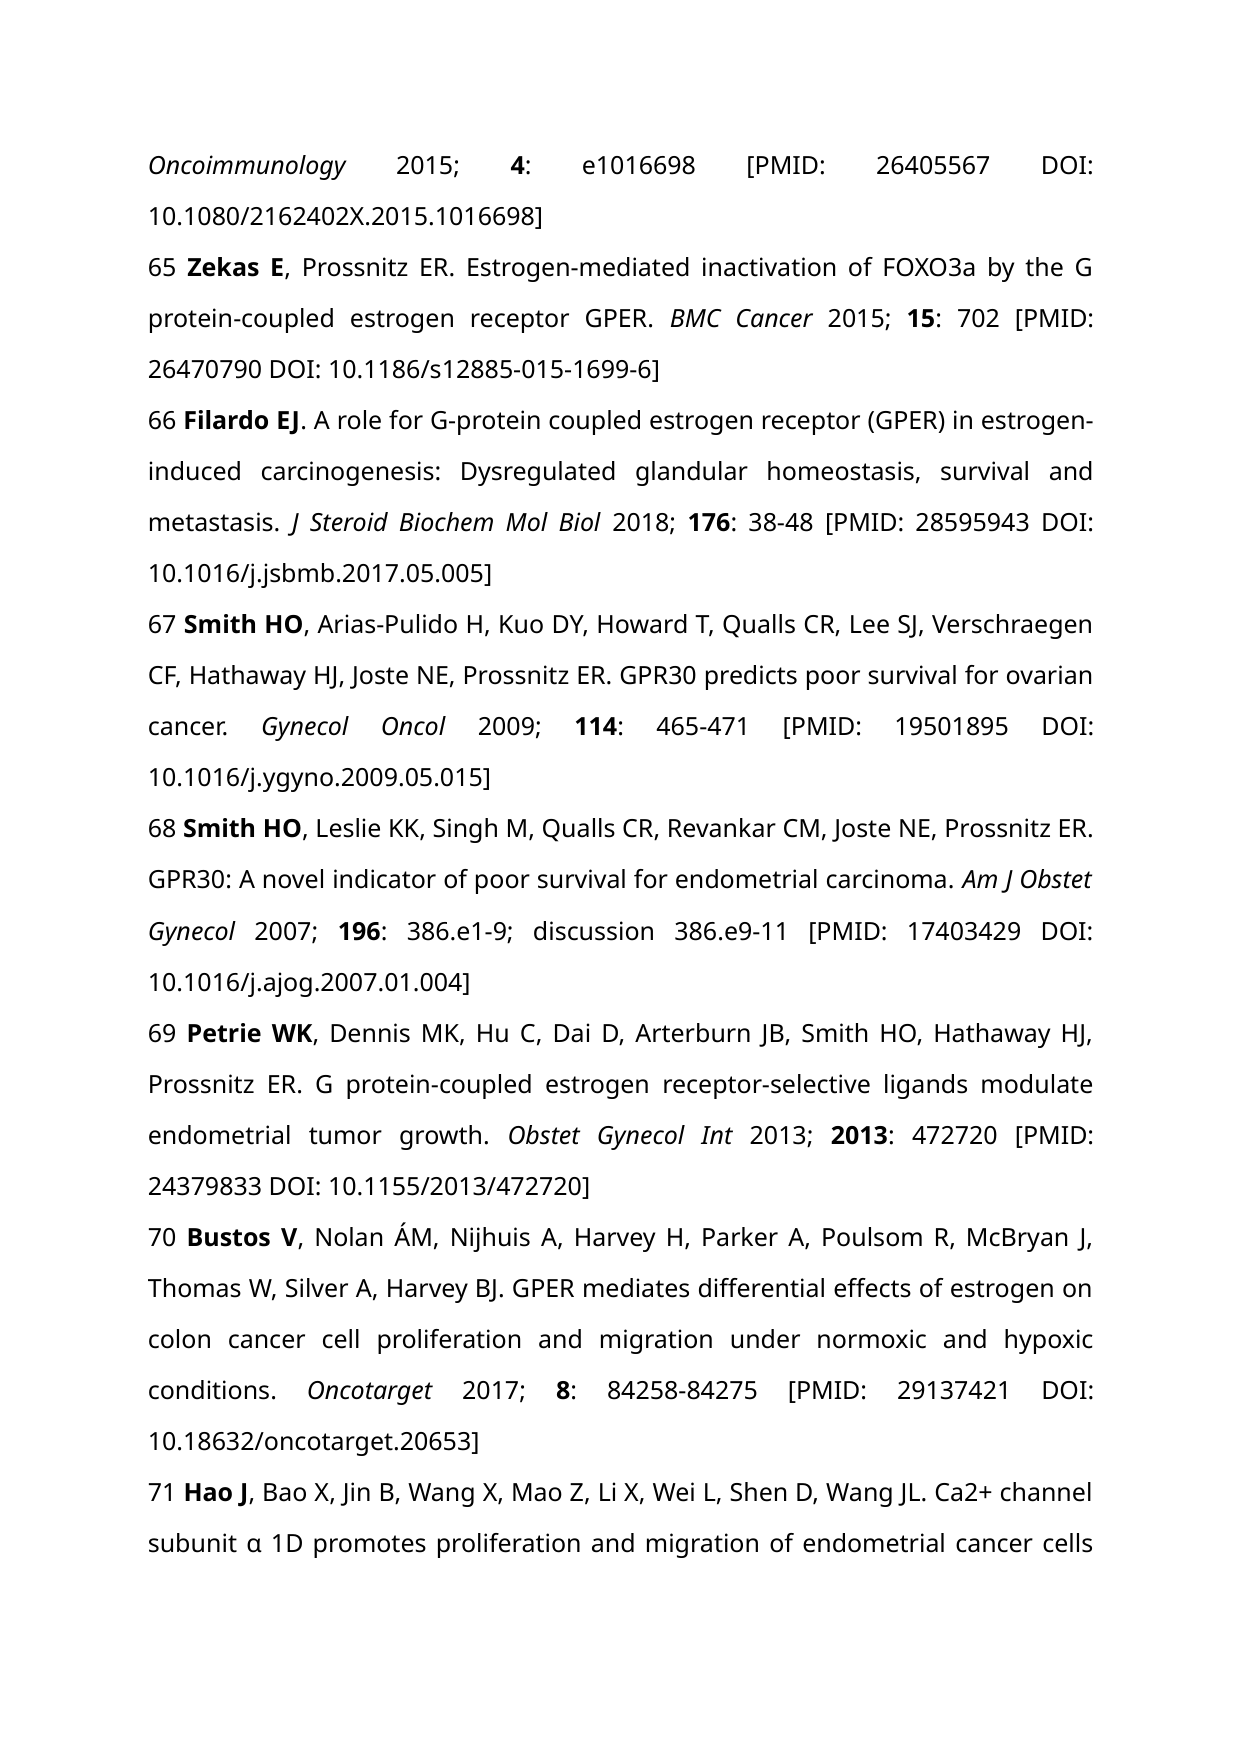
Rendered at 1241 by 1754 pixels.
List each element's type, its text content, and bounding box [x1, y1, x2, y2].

text 66 Filardo EJ. A role for G-protein coupled estrogen receptor (GPER) in estrogen-induced carcinogenesis: Dysregulated glandular homeostasis, survival and metastasis. J Steroid Biochem Mol Biol 2018; 176: 38-48 [PMID: 28595943 DOI: 10.1016/j.jsbmb.2017.05.005] [148, 403, 1094, 590]
text 68 Smith HO, Leslie KK, Singh M, Qualls CR, Revankar CM, Joste NE, Prossnitz ER. GPR30: A novel indicator of poor survival for endometrial carcinoma. Am J Obstet Gynecol 2007; 196: 386.e1-9; discussion 386.e9-11 [PMID: 17403429 DOI: 10.1016/j.ajog.2007.01.004] [148, 811, 1094, 998]
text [148, 1475, 1094, 1560]
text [148, 148, 1094, 233]
text 67 Smith HO, Arias-Pulido H, Kuo DY, Howard T, Qualls CR, Lee SJ, Verschraegen CF, Hathaway HJ, Joste NE, Prossnitz ER. GPR30 predicts poor survival for ovarian cancer. Gynecol Oncol 2009; 114: 465-471 [PMID: 19501895 DOI: 10.1016/j.ygyno.2009.05.015] [148, 607, 1094, 794]
text 65 Zekas E, Prossnitz ER. Estrogen-mediated inactivation of FOXO3a by the G protein-coupled estrogen receptor GPER. BMC Cancer 2015; 15: 702 [PMID: 26470790 DOI: 10.1186/s12885-015-1699-6] [148, 250, 1094, 386]
text 69 Petrie WK, Dennis MK, Hu C, Dai D, Arterburn JB, Smith HO, Hathaway HJ, Prossnitz ER. G protein-coupled estrogen receptor-selective ligands modulate endometrial tumor growth. Obstet Gynecol Int 2013; 2013: 472720 [PMID: 24379833 DOI: 10.1155/2013/472720] [148, 1015, 1094, 1202]
text 70 Bustos V, Nolan ÁM, Nijhuis A, Harvey H, Parker A, Poulsom R, McBryan J, Thomas W, Silver A, Harvey BJ. GPER mediates differential effects of estrogen on colon cancer cell proliferation and migration under normoxic and hypoxic conditions. Oncotarget 2017; 8: 84258-84275 [PMID: 29137421 DOI: 10.18632/oncotarget.20653] [148, 1219, 1094, 1458]
